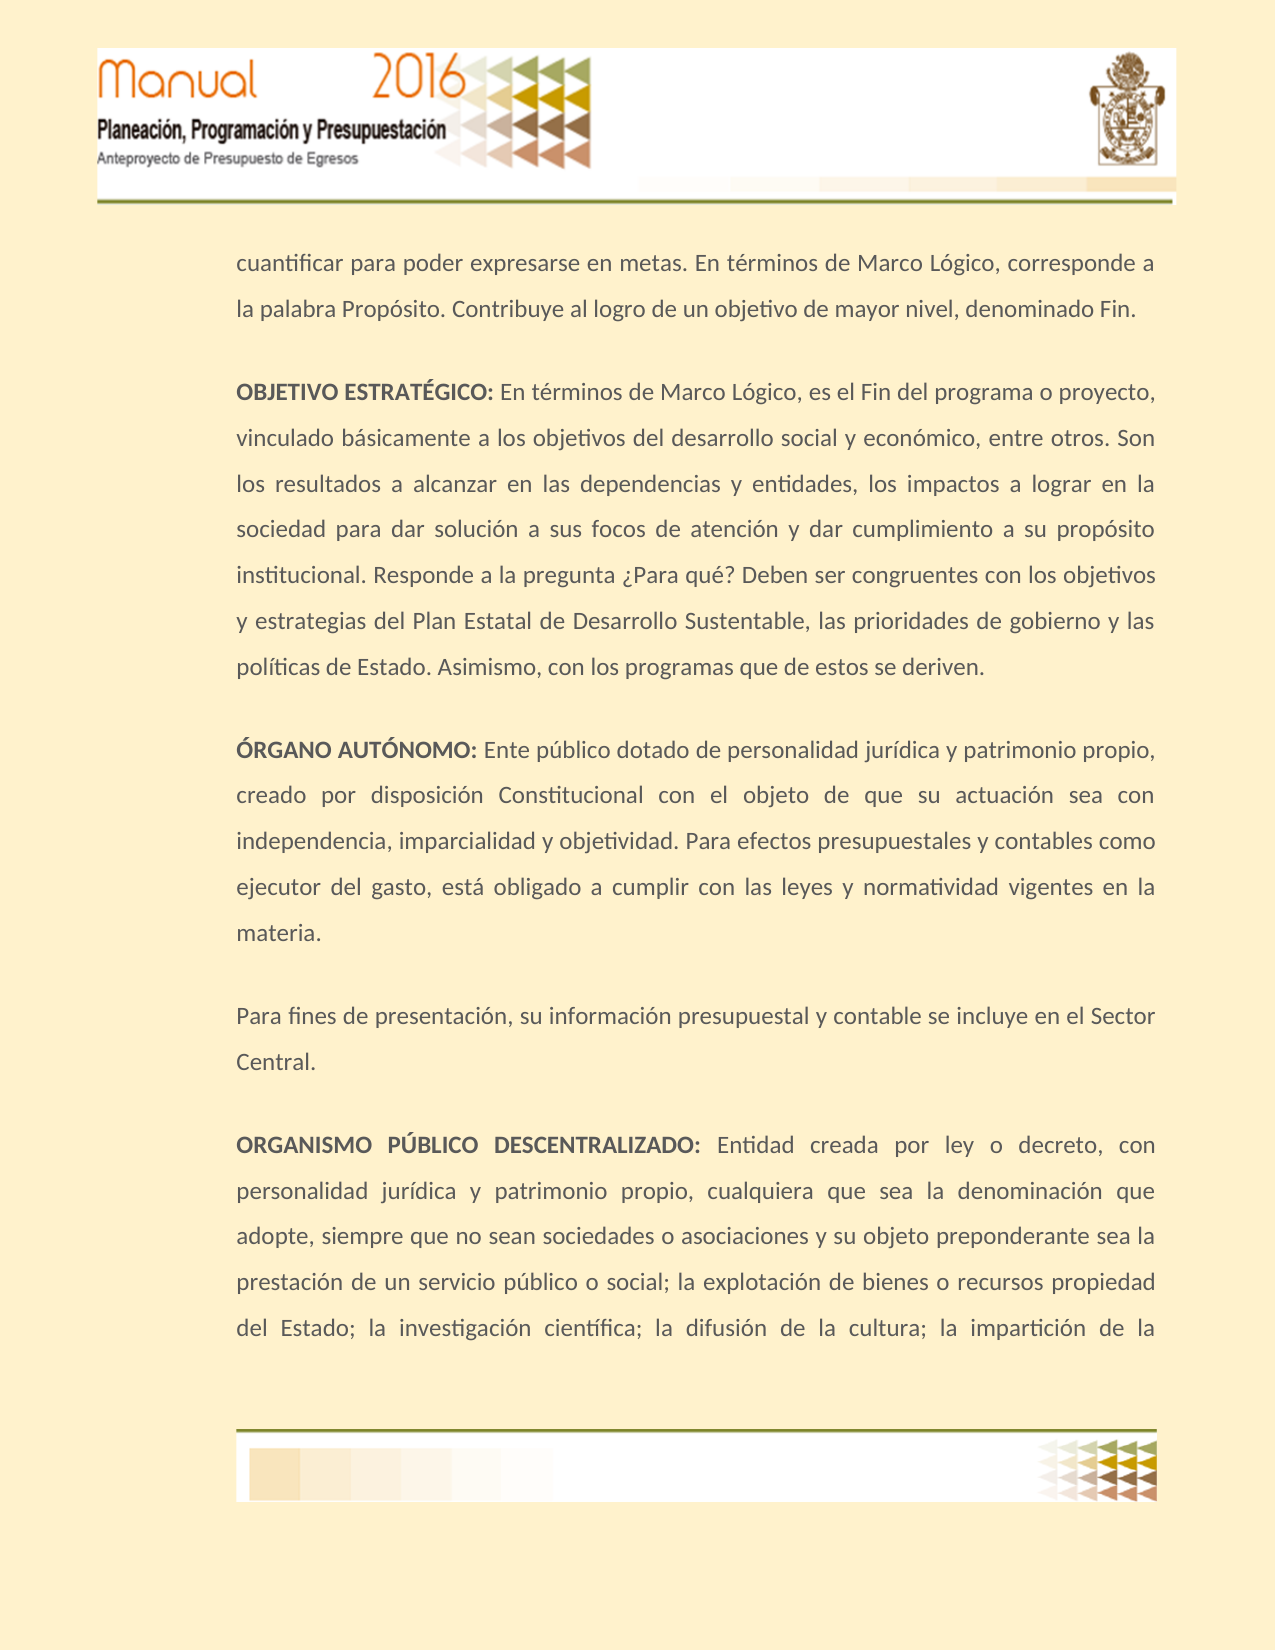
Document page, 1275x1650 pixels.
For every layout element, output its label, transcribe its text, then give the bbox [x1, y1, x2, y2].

text OBJETIVO ESTRATÉGICO: En términos de Marco Lógico, es el Fin del programa o proyecto, vinculado básicamente a los objetivos del desarrollo social y económico, entre otros. Son los resultados a alcanzar en las dependencias y entidades, los impactos a lograr en la sociedad para dar solución a sus focos de atención y dar cumplimiento a su propósito institucional. Responde a la pregunta ¿Para qué? Deben ser congruentes con los objetivos y estrategias del Plan Estatal de Desarrollo Sustentable, las prioridades de gobierno y las políticas de Estado. Asimismo, con los programas que de estos se deriven. [236, 376, 1157, 681]
text Para fines de presentación, su información presupuestal y contable se incluye en el Sector Central. [236, 1000, 1157, 1076]
picture [97, 48, 1177, 205]
text ÓRGANO AUTÓNOMO: Ente público dotado de personalidad jurídica y patrimonio propio, creado por disposición Constitucional con el objeto de que su actuación sea con independencia, imparcialidad y objetividad. Para efectos presupuestales y contables como ejecutor del gasto, está obligado a cumplir con las leyes y normatividad vigentes en la materia. [236, 734, 1157, 947]
picture [236, 1429, 1157, 1502]
